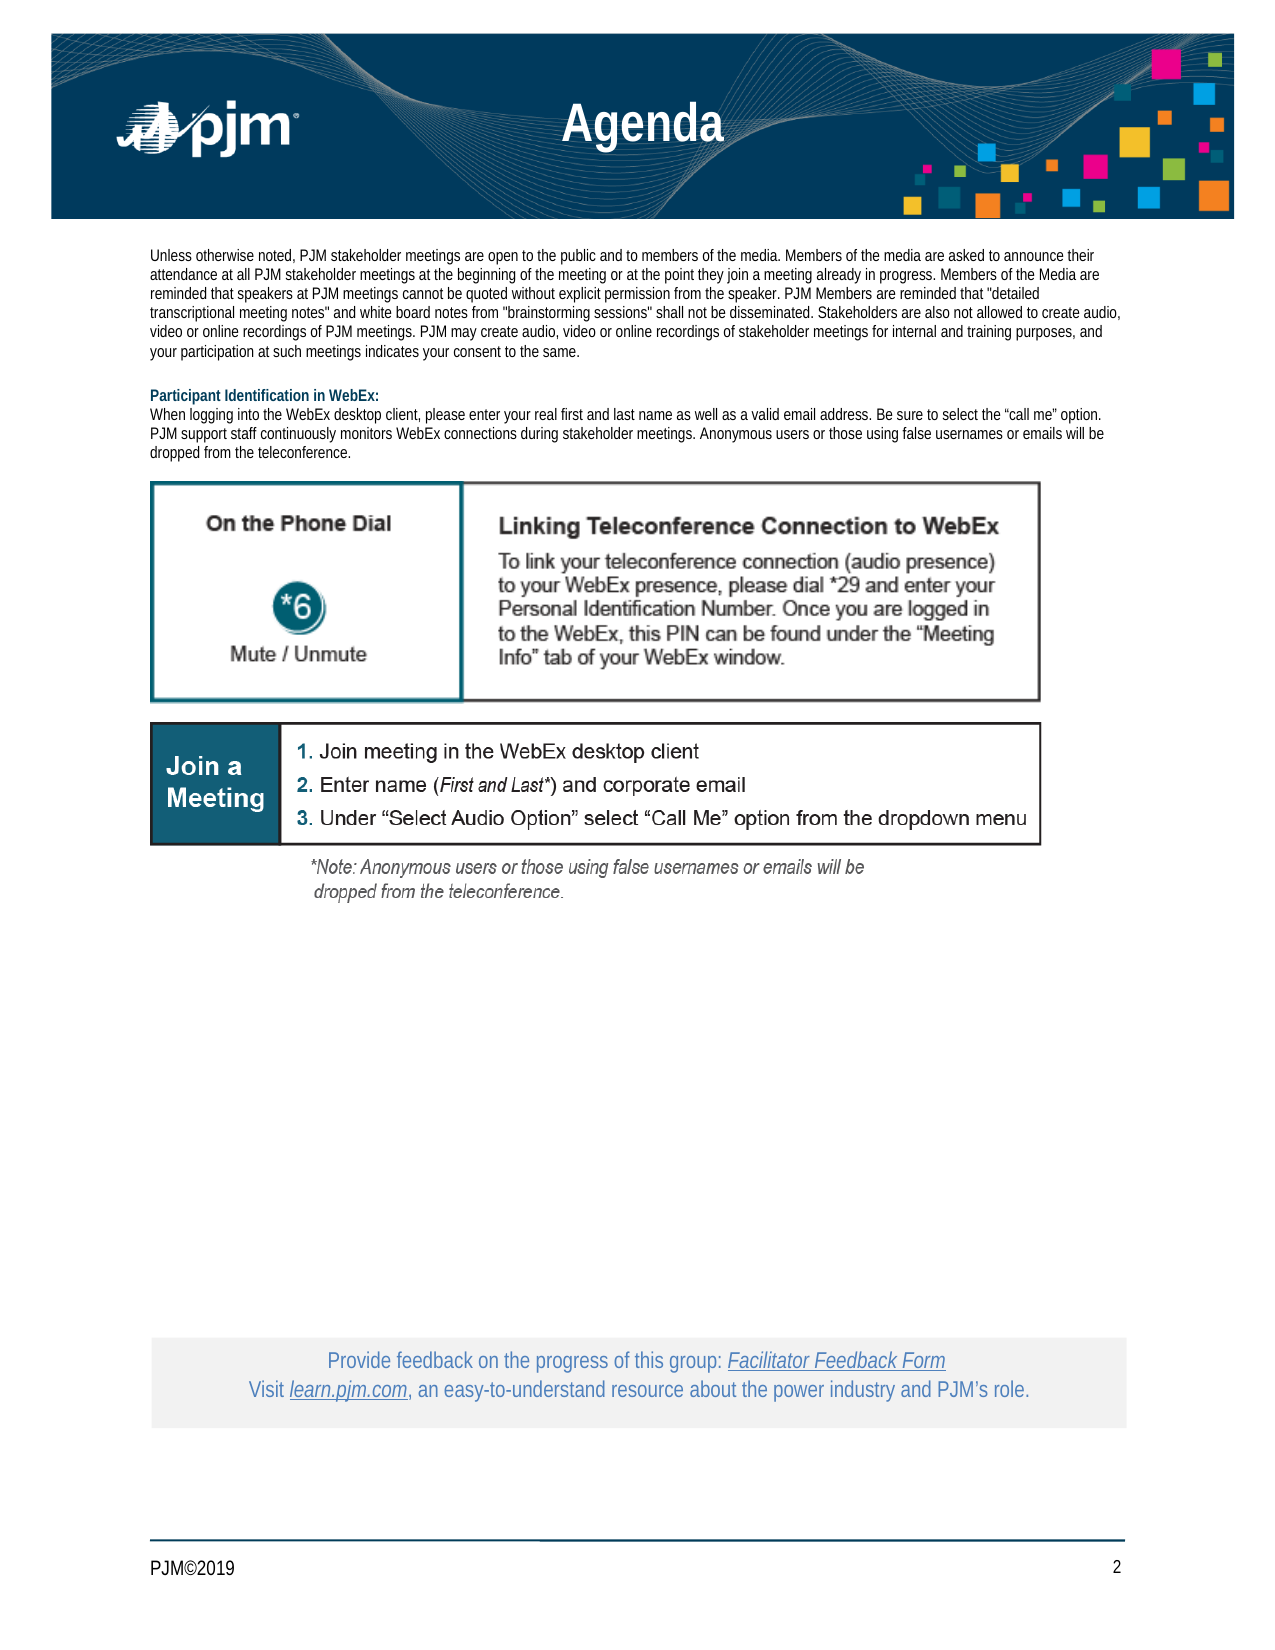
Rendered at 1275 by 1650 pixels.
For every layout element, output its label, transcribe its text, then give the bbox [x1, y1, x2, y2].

picture [150, 481, 1041, 704]
text PJM support staff continuously monitors WebEx connections during stakeholder meetings. Anonymous users or those using false usernames or emails will be dropped from the teleconference. [150, 424, 1125, 462]
picture [51, 32, 1235, 219]
subtitle Participant Identification in WebEx: [150, 386, 1125, 405]
text When logging into the WebEx desktop client, please enter your real first and last name as well as a valid email address. Be sure to select the “call me” option. [150, 405, 1125, 424]
picture [150, 722, 1068, 905]
text Unless otherwise noted, PJM stakeholder meetings are open to the public and to members of the media. Members of the media are asked to announce their attendance at all PJM stakeholder meetings at the beginning of the meeting or at the point they join a meeting already in progress. Members of the Media are reminded that speakers at PJM meetings cannot be quoted without explicit permission from the speaker. PJM Members are reminded that "detailed transcriptional meeting notes" and white board notes from "brainstorming sessions" shall not be disseminated. Stakeholders are also not allowed to create audio, video or online recordings of PJM meetings. PJM may create audio, video or online recordings of stakeholder meetings for internal and training purposes, and your participation at such meetings indicates your consent to the same. [150, 246, 1125, 361]
